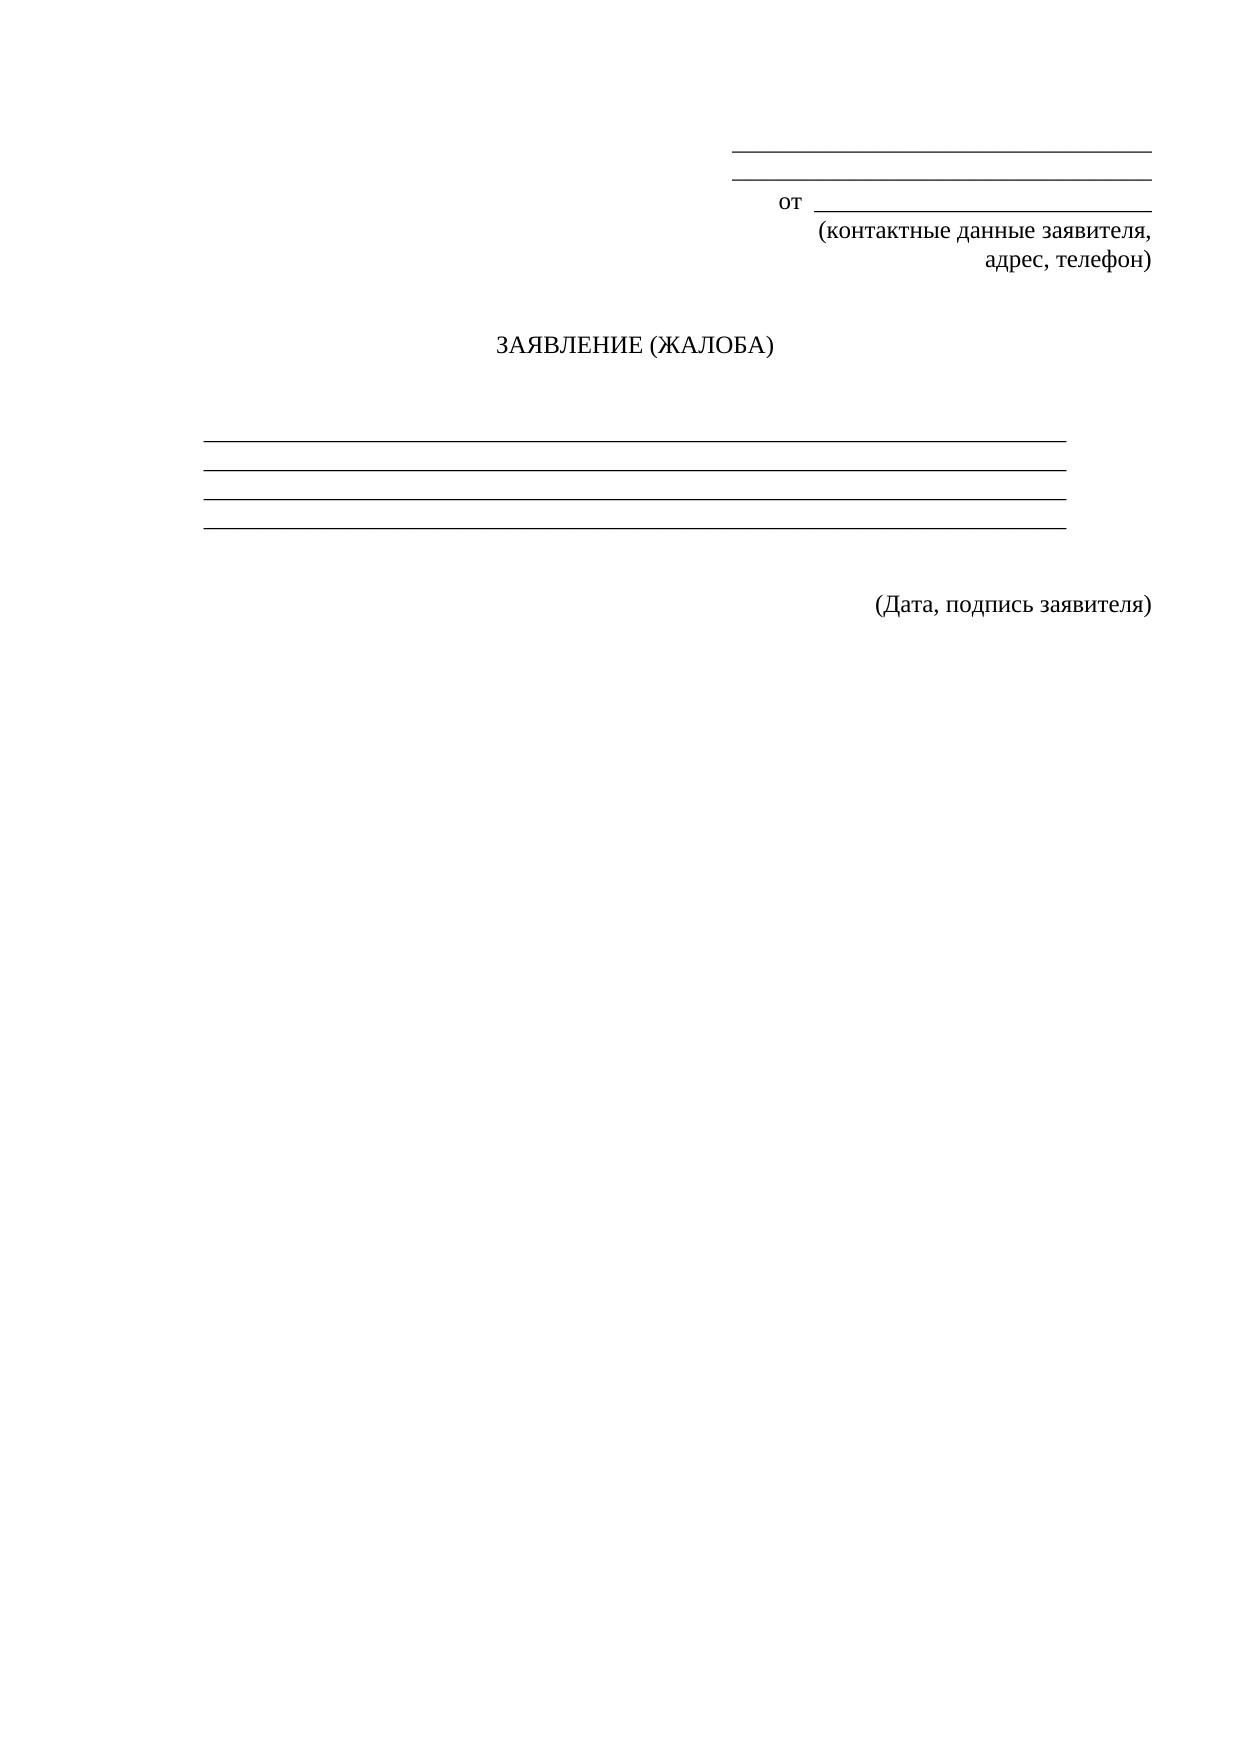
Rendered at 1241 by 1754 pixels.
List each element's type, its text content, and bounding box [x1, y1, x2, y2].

text ____________________________ [118, 158, 1152, 186]
text _____________________________________________________________________ [118, 474, 1152, 503]
text от ___________________________ [118, 186, 1152, 215]
text (Дата, подпись заявителя) [118, 589, 1152, 618]
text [118, 130, 1152, 158]
text _____________________________________________________________________ [118, 445, 1152, 474]
text _____________________________________________________________________ [118, 416, 1152, 445]
text адрес, телефон) [118, 244, 1152, 273]
text (контактные данные заявителя, [118, 215, 1152, 244]
text _____________________________________________________________________ [118, 503, 1152, 531]
text ЗАЯВЛЕНИЕ (ЖАЛОБА) [118, 330, 1152, 359]
